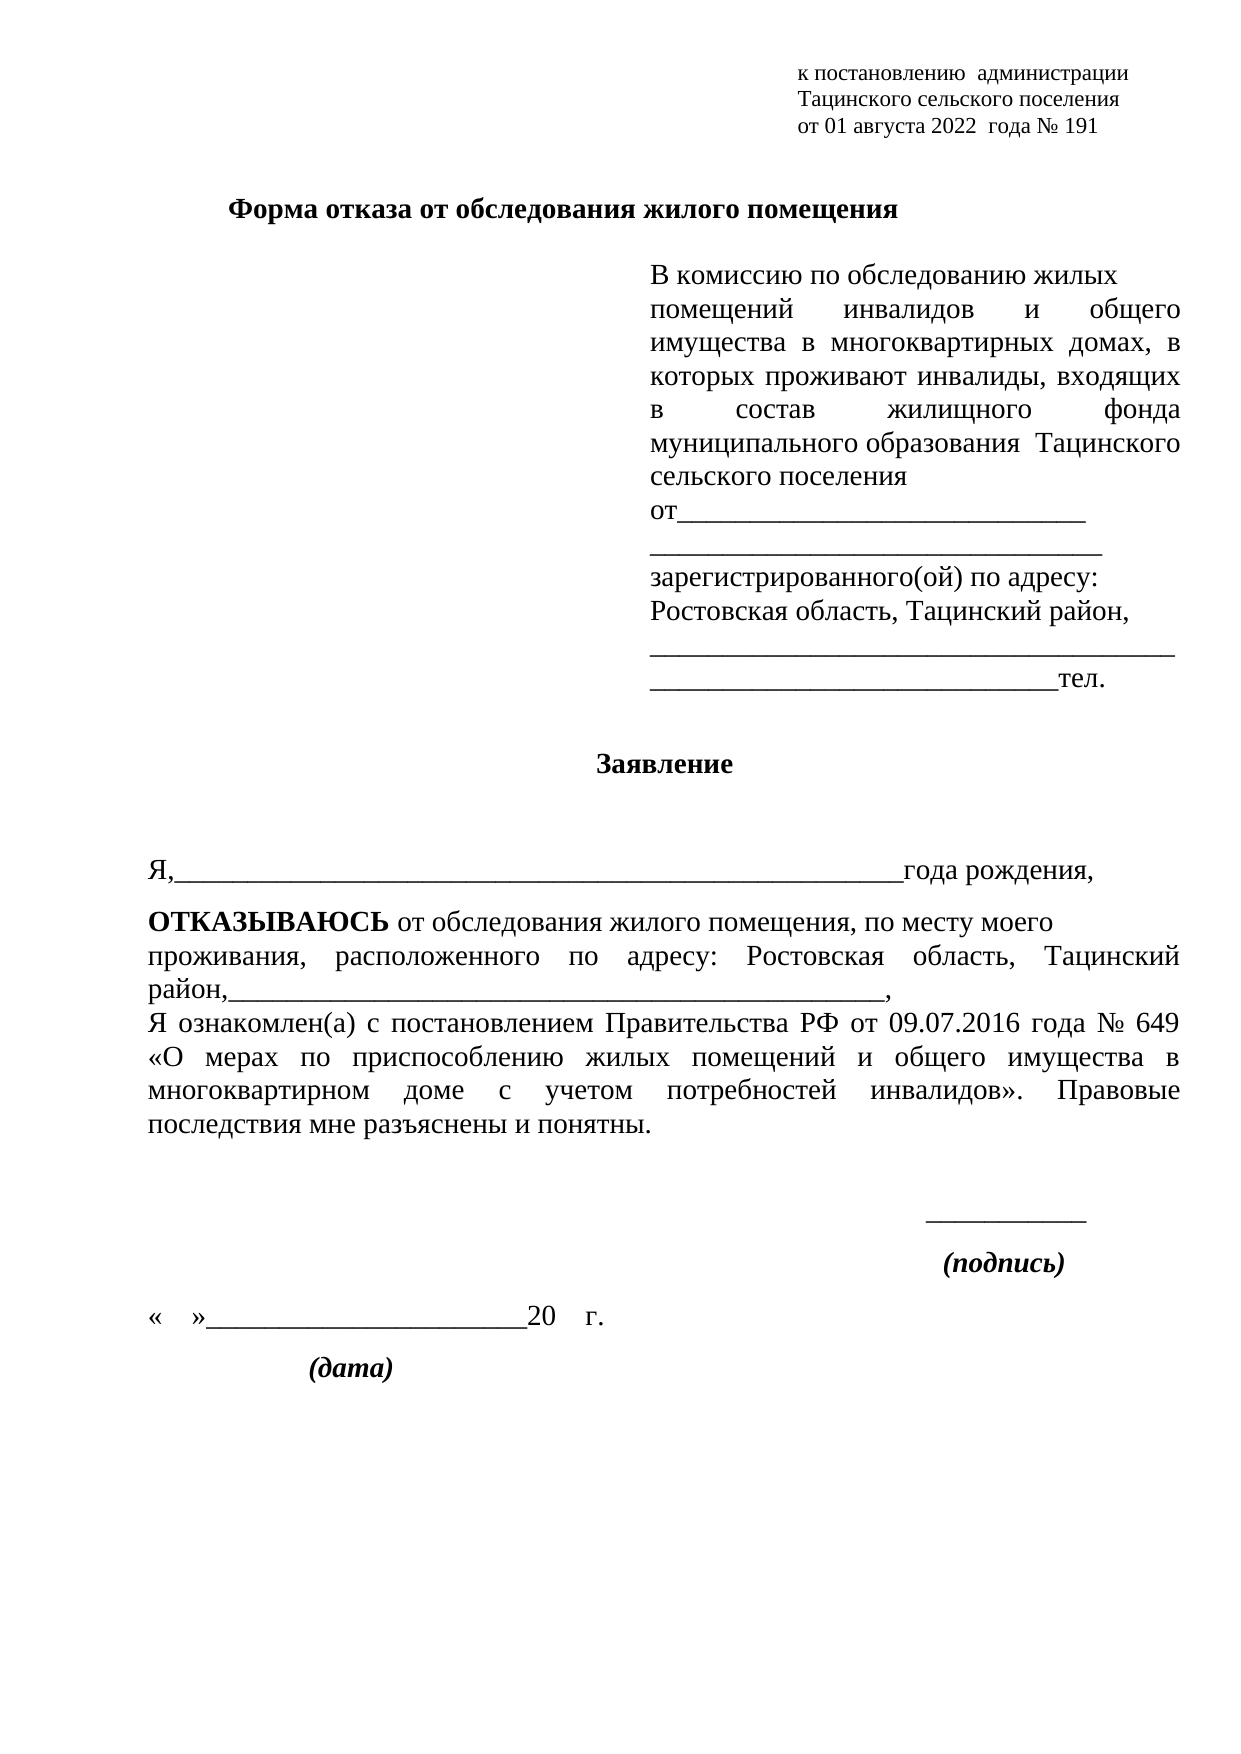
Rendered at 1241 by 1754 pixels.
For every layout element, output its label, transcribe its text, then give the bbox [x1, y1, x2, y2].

text ___________ [148, 1192, 1181, 1226]
text помещений инвалидов и общего имущества в многоквартирных домах, в которых проживают инвалиды, входящих в состав жилищного фонда муниципального образования Тацинского сельского поселения [650, 291, 1181, 492]
text Я ознакомлен(а) с постановлением Правительства РФ от 09.07.2016 года № 649 «О мерах по приспособлению жилых помещений и общего имущества в многоквартирном доме с учетом потребностей инвалидов». Правовые последствия мне разъяснены и понятны. [148, 1005, 1181, 1139]
text от____________________________ [650, 492, 1181, 526]
text проживания, расположенного по адресу: Ростовская область, Тацинский район,_____________________________________________, [148, 938, 1181, 1005]
text Форма отказа от обследования жилого помещения [148, 191, 1181, 224]
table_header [786, 59, 1181, 138]
text Заявление [148, 746, 1181, 780]
text ОТКАЗЫВАЮСЬ от обследования жилого помещения, по месту моего [148, 904, 1181, 938]
text _______________________________ зарегистрированного(ой) по адресу: [650, 526, 1181, 593]
text ________________________________________________________________тел. [650, 626, 1181, 693]
text Ростовская область, Тацинский район, [650, 593, 1181, 626]
text Я,__________________________________________________года рождения, [148, 852, 1181, 885]
text В комиссию по обследованию жилых [650, 257, 1181, 291]
text (дата) [148, 1351, 1181, 1384]
text « »______________________20 г. [148, 1298, 1181, 1331]
text (подпись) [148, 1245, 1181, 1278]
